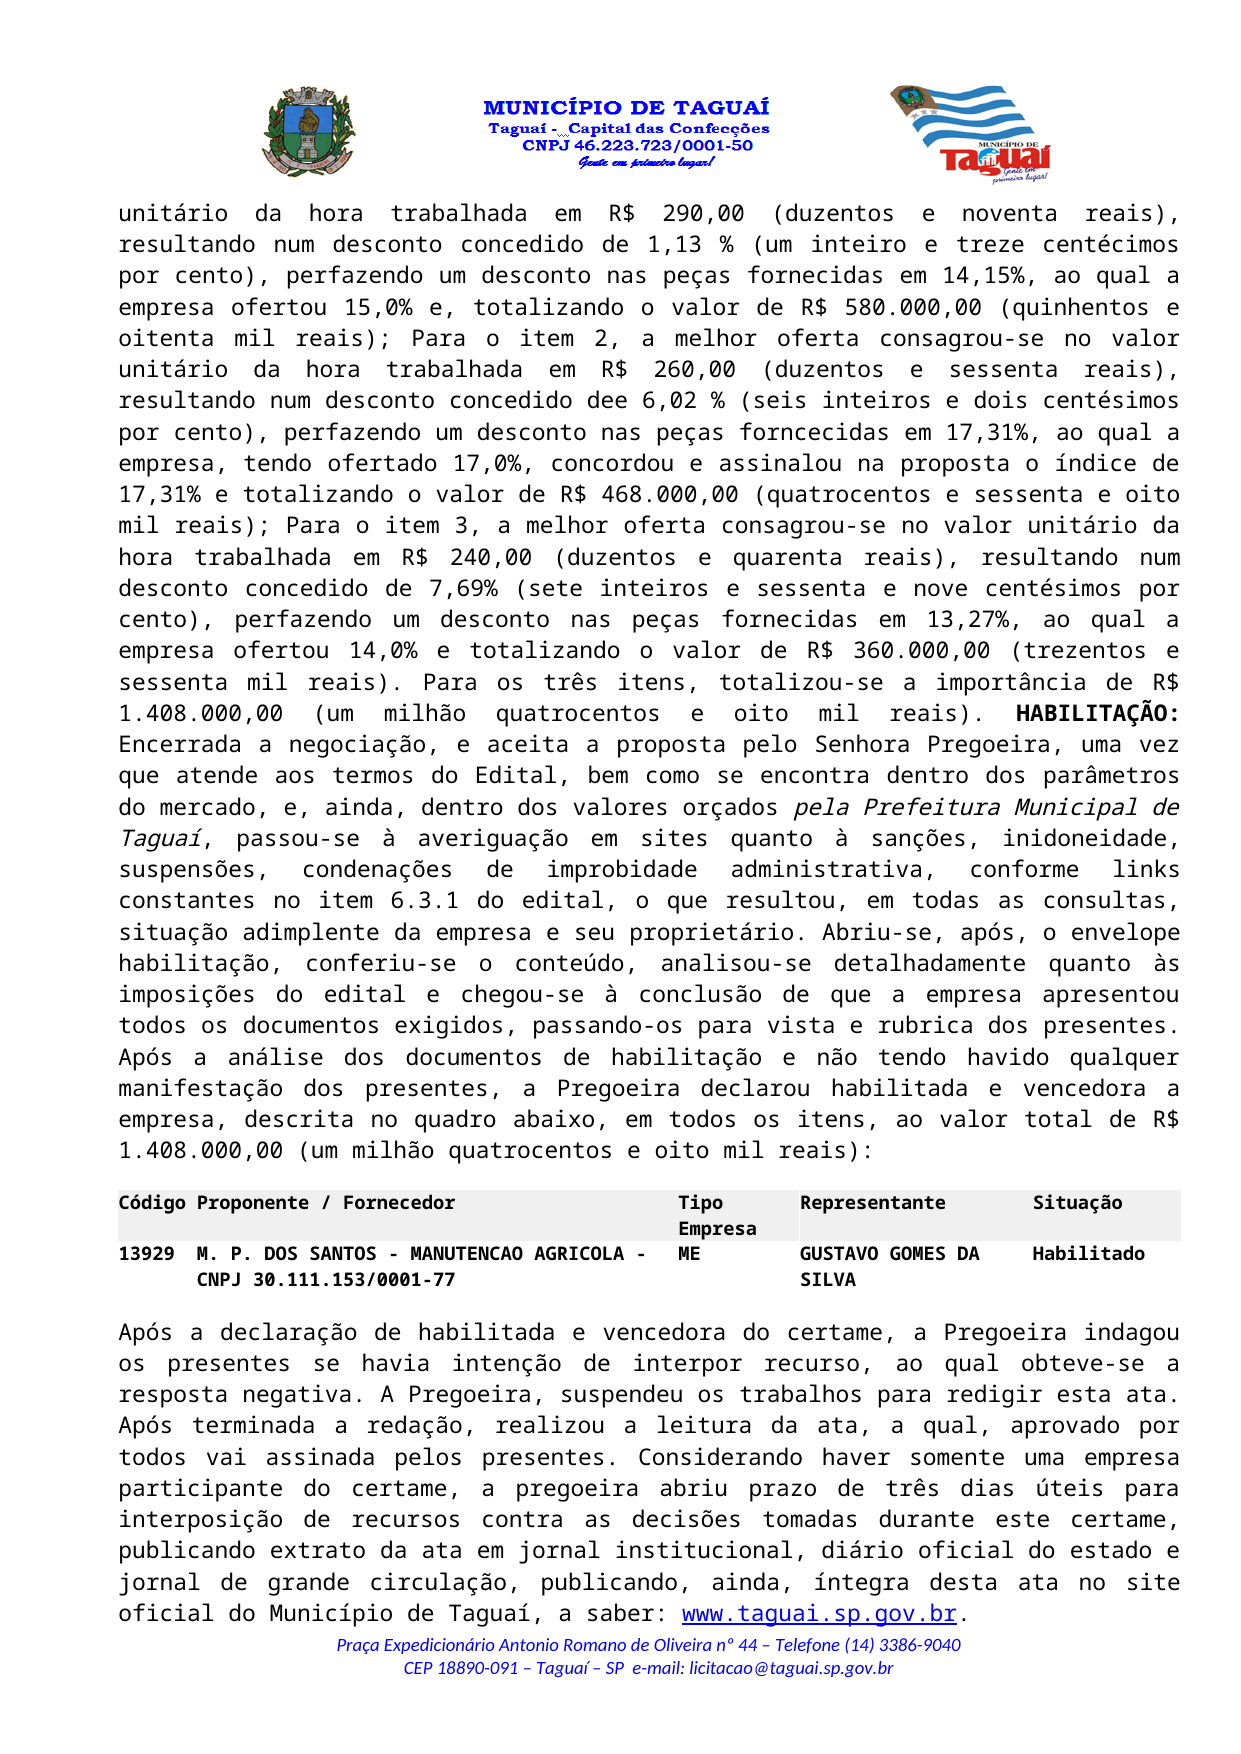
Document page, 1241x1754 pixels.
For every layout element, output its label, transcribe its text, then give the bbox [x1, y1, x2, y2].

table_cell ME [678, 1241, 799, 1292]
table_cell Habilitado [1033, 1241, 1181, 1292]
picture [241, 75, 1059, 197]
table_header Código [118, 1190, 197, 1241]
text Após a declaração de habilitada e vencedora do certame, a Pregoeira indagou os presentes se havia intenção de interpor recurso, ao qual obteve-se a resposta negativa. A Pregoeira, suspendeu os trabalhos para redigir esta ata. Após terminada a redação, realizou a leitura da ata, a qual, aprovado por todos vai assinada pelos presentes. Considerando haver somente uma empresa participante do certame, a pregoeira abriu prazo de três dias úteis para interposição de recursos contra as decisões tomadas durante este certame, publicando extrato da ata em jornal institucional, diário oficial do estado e jornal de grande circulação, publicando, ainda, íntegra desta ata no site oficial do Município de Taguaí, a saber: www.taguai.sp.gov.br. [118, 1316, 1181, 1628]
table_header Proponente / Fornecedor [197, 1190, 678, 1241]
table_cell 13929 [118, 1241, 197, 1292]
table_header Situação [1033, 1190, 1181, 1241]
table_cell M. P. DOS SANTOS - MANUTENCAO AGRICOLA - CNPJ 30.111.153/0001-77 [197, 1241, 678, 1292]
table_header Tipo Empresa [678, 1190, 799, 1241]
table_cell GUSTAVO GOMES DA SILVA [800, 1241, 1033, 1292]
table_header Representante [800, 1190, 1033, 1241]
